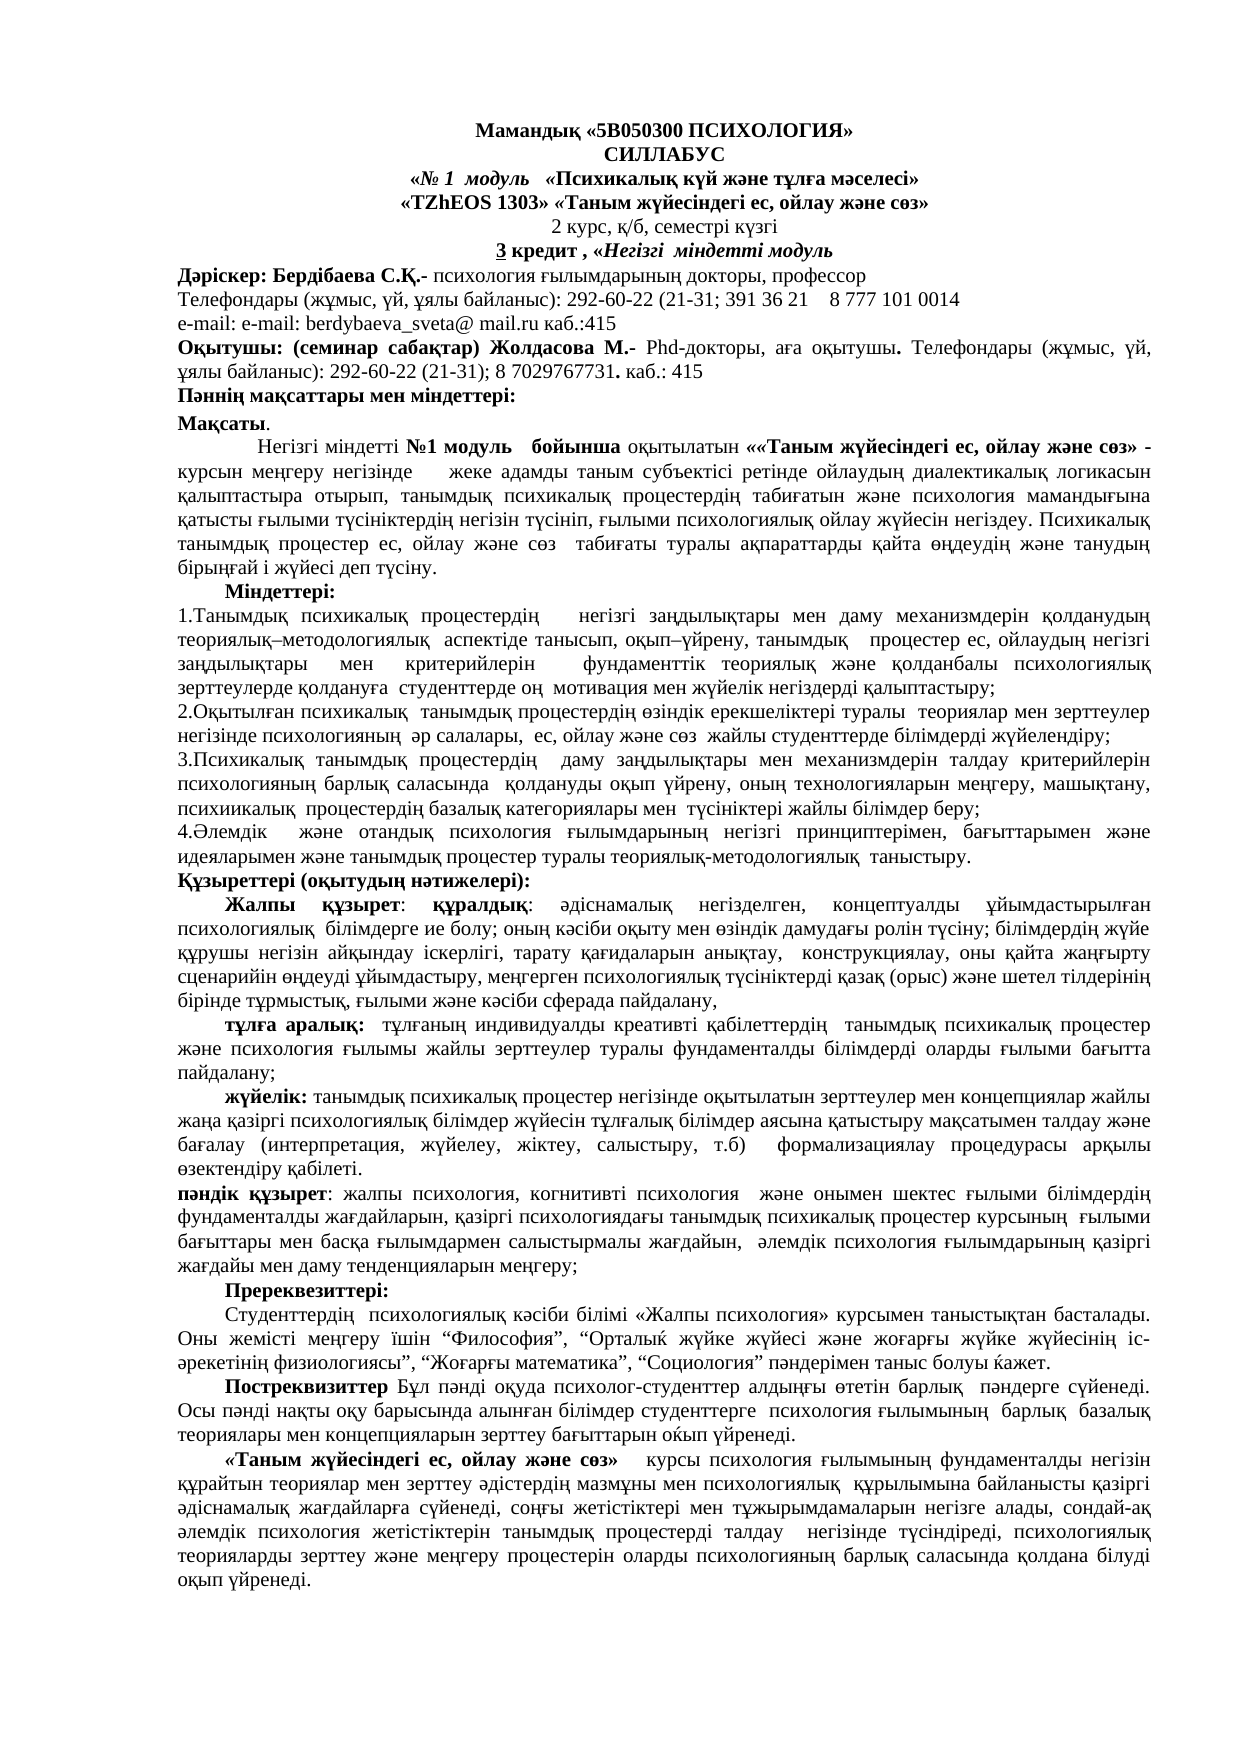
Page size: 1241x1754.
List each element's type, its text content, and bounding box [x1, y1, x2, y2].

text «№ 1 модуль «Психикалық күй және тұлға мәселесі» [177, 166, 1152, 190]
text тұлға аралық: тұлғаның индивидуалды креативті қабілеттердің танымдық психикалық процестер және психология ғылымы жайлы зерттеулер туралы фундаменталды білімдерді оларды ғылыми бағытта пайдалану; [177, 1012, 1152, 1084]
text Дәріскер: Бердібаева С.Қ.- психология ғылымдарының докторы, профессор [177, 262, 1152, 287]
text «TZhEOS 1303» «Таным жүйесіндегі ес, ойлау және сөз» [177, 190, 1152, 214]
text Студенттердің психологиялық кәсіби білімі «Жалпы психология» курсымен таныстықтан басталады. Оны жемісті меңгеру їшін “Философия”, “Орталыќ жүйке жүйесі және жоғарғы жүйке жүйесінің іс-әрекетінің физиологиясы”, “Жоғарғы математика”, “Социология” пәндерімен таныс болуы ќажет. [177, 1302, 1152, 1374]
text пәндік құзырет: жалпы психология, когнитивті психология және онымен шектес ғылыми білімдердің фундаменталды жағдайларын, қазіргі психологиядағы танымдық психикалық процестер курсының ғылыми бағыттары мен басқа ғылымдармен салыстырмалы жағдайын, әлемдік психология ғылымдарының қазіргі жағдайы мен даму тенденцияларын меңгеру; [177, 1180, 1152, 1278]
title Міндеттері: [177, 579, 1152, 603]
text 3 кредит , «Негізгі міндетті модуль [177, 238, 1152, 262]
text СИЛЛАБУС [177, 142, 1152, 166]
text Жалпы құзырет: құралдық: әдіснамалық негізделген, концептуалды ұйымдастырылған психологиялық білімдерге ие болу; оның кәсіби оқыту мен өзіндік дамудағы ролін түсіну; білімдердің жүйе құрушы негізін айқындау іскерлігі, тарату қағидаларын анықтау, конструкциялау, оны қайта жаңғырту сценарийін өңдеуді ұйымдастыру, меңгерген психологиялық түсініктерді қазақ (орыс) және шетел тілдерінің бірінде тұрмыстық, ғылыми және кәсіби сферада пайдалану, [177, 892, 1152, 1012]
text Мақсаты. [177, 410, 1152, 434]
text 2.Оқытылған психикалық танымдық процестердің өзіндік ерекшеліктері туралы теориялар мен зерттеулер негізінде психологияның әр салалары, ес, ойлау және сөз жайлы студенттерде білімдерді жүйелендіру; [177, 699, 1152, 747]
text 3.Психикалық танымдық процестердің даму заңдылықтары мен механизмдерін талдау критерийлерін психологияның барлық саласында қолдануды оқып үйрену, оның технологияларын меңгеру, машықтану, психиикалық процестердің базалық категориялары мен түсініктері жайлы білімдер беру; [177, 747, 1152, 819]
text 2 курс, қ/б, семестрі күзгі [177, 214, 1152, 238]
text 1.Танымдық психикалық процестердің негізгі заңдылықтары мен даму механизмдерін қолданудың теориялық–методологиялық аспектіде танысып, оқып–үйрену, танымдық процестер ес, ойлаудың негізгі заңдылықтары мен критерийлерін фундаменттік теориялық және қолданбалы психологиялық зерттеулерде қолдануға студенттерде оң мотивация мен жүйелік негіздерді қалыптастыру; [177, 603, 1152, 699]
text 4.Әлемдік және отандық психология ғылымдарының негізгі принциптерімен, бағыттарымен және идеяларымен және танымдық процестер туралы теориялық-методологиялық таныстыру. [177, 819, 1152, 868]
text Оқытушы: (семинар сабақтар) Жолдасова М.- Phd-докторы, аға оқытушы. Телефондары (жұмыс, үй, ұялы байланыс): 292-60-22 (21-31); 8 7029767731. каб.: 415 [177, 335, 1152, 383]
text Құзыреттері (оқытудың нәтижелері): [177, 868, 1152, 892]
title Негізгі міндетті №1 модуль бойынша оқытылатын ««Таным жүйесіндегі ес, ойлау және сөз» - курсын меңгеру негізінде жеке адамды таным субъектісі ретінде ойлаудың диалектикалық логикасын қалыптастыра отырып, танымдық психикалық процестердің табиғатын және психология мамандығына қатысты ғылыми түсініктердің негізін түсініп, ғылыми психологиялық ойлау жүйесін негіздеу. Психикалық танымдық процестер ес, ойлау және сөз табиғаты туралы ақпараттарды қайта өңдеудің және танудың бірыңғай і жүйесі деп түсіну. [177, 434, 1152, 579]
text Телефондары (жұмыс, үй, ұялы байланыс): 292-60-22 (21-31; 391 36 21 8 777 101 0014 [177, 287, 1152, 311]
text e-mail: e-mail: berdybaeva_sveta@ mail.ru каб.:415 [177, 311, 1152, 335]
text Пререквезиттері: [177, 1278, 1152, 1302]
text Пәннің мақсаттары мен міндеттері: [177, 383, 1152, 407]
text жүйелік: танымдық психикалық процестер негізінде оқытылатын зерттеулер мен концепциялар жайлы жаңа қазіргі психологиялық білімдер жүйесін тұлғалық білімдер аясына қатыстыру мақсатымен талдау және бағалау (интерпретация, жүйелеу, жіктеу, салыстыру, т.б) формализациялау процедурасы арқылы өзектендіру қабілеті. [177, 1084, 1152, 1180]
title Постреквизиттер Бұл пәнді оқуда психолог-студенттер алдыңғы өтетін барлық пәндерге сүйенеді. Осы пәнді нақты оқу барысында алынған білімдер студенттерге психология ғылымының барлық базалық теориялары мен концепцияларын зерттеу бағыттарын оќып үйренеді. [177, 1374, 1152, 1446]
text Мамандық «5В050300 ПСИХОЛОГИЯ» [177, 118, 1152, 142]
title «Таным жүйесіндегі ес, ойлау және сөз» курсы психология ғылымының фундаменталды негізін құрайтын теориялар мен зерттеу әдістердің мазмұны мен психологиялық құрылымына байланысты қазіргі әдіснамалық жағдайларға сүйенеді, соңғы жетістіктері мен тұжырымдамаларын негізге алады, сондай-ақ әлемдік психология жетістіктерін танымдық процестерді талдау негізінде түсіндіреді, психологиялық теорияларды зерттеу және меңгеру процестерін оларды психологияның барлық саласында қолдана білуді оқып үйренеді. [177, 1446, 1152, 1591]
